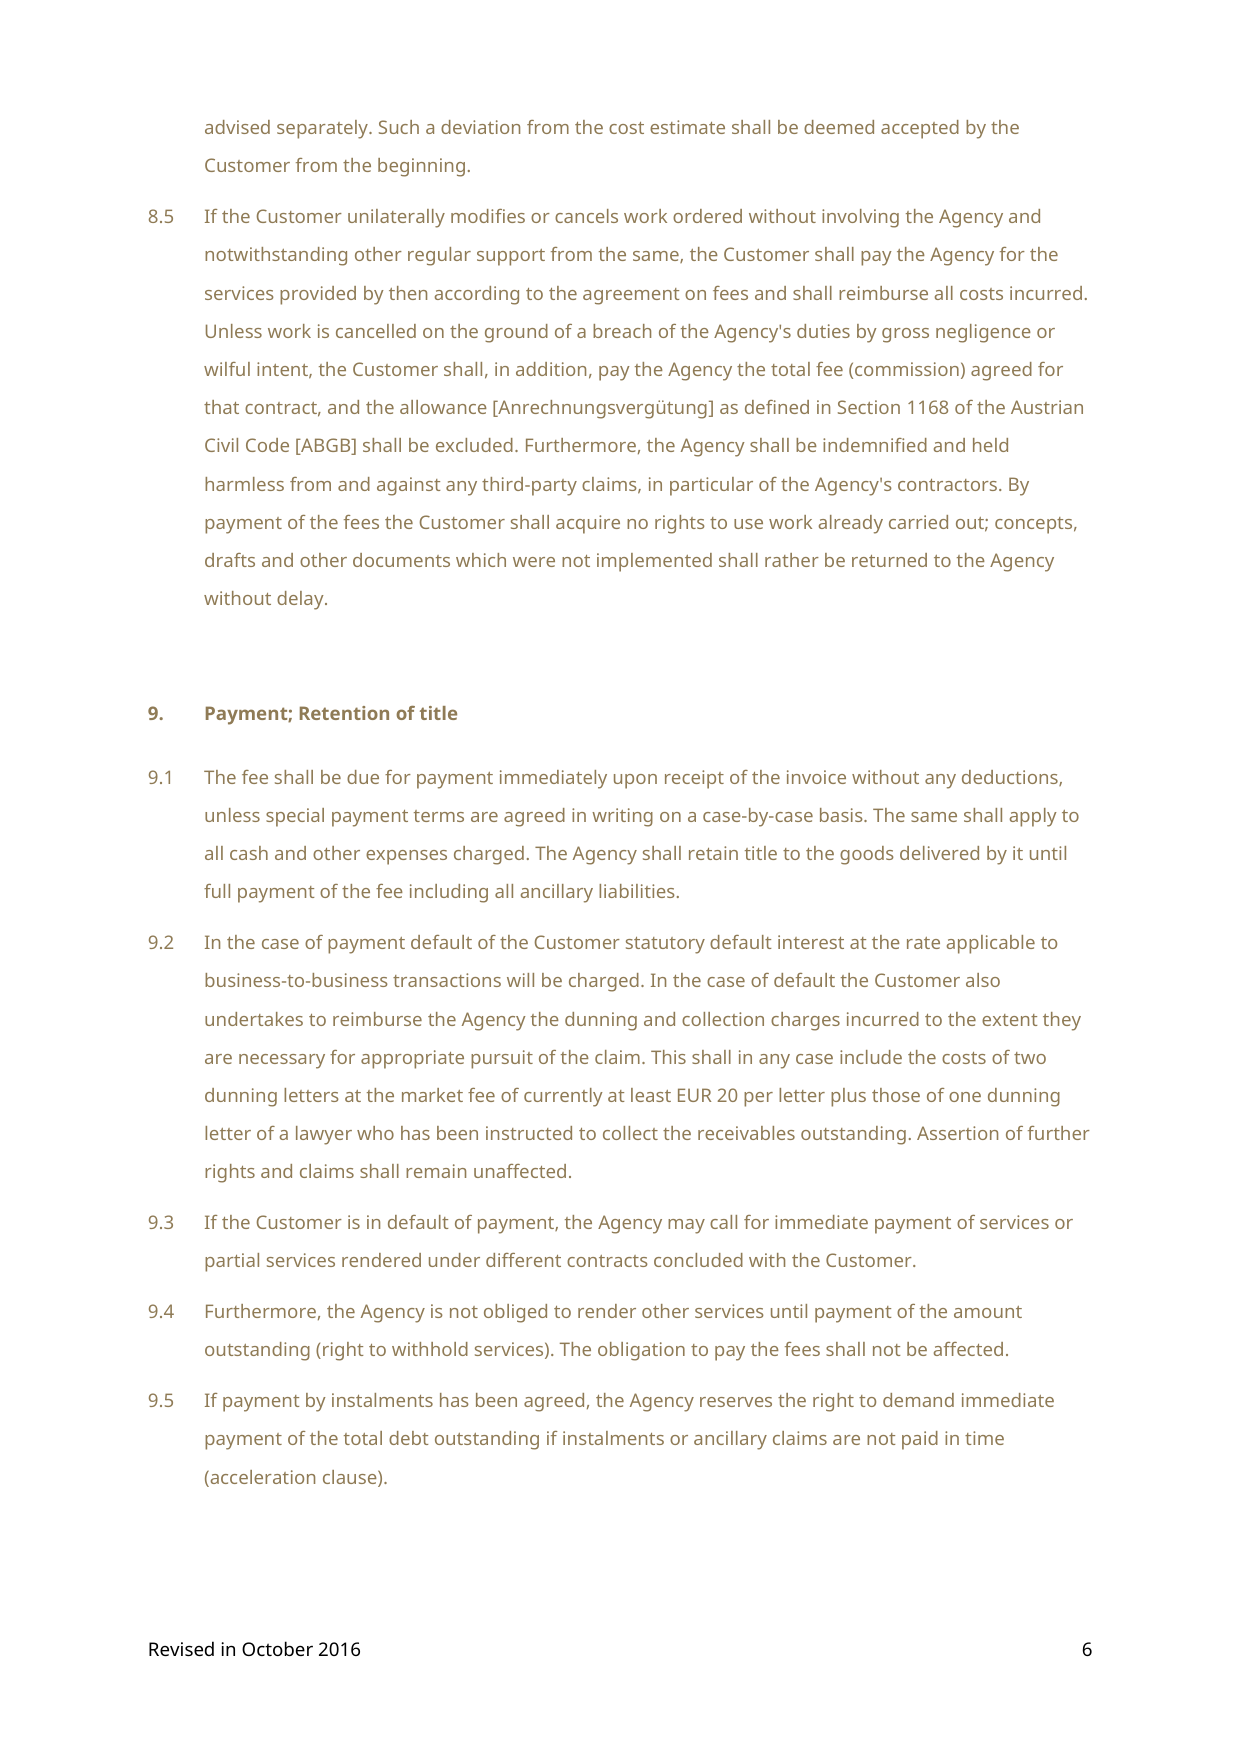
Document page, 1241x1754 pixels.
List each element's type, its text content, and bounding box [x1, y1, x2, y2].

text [148, 114, 1092, 178]
text 9. Payment; Retention of title [148, 700, 1092, 726]
text 9.4 Furthermore, the Agency is not obliged to render other services until payment of the amount outstanding (right to withhold services). The obligation to pay the fees shall not be affected. [148, 1298, 1092, 1362]
text 9.1 The fee shall be due for payment immediately upon receipt of the invoice without any deductions, unless special payment terms are agreed in writing on a case-by-case basis. The same shall apply to all cash and other expenses charged. The Agency shall retain title to the goods delivered by it until full payment of the fee including all ancillary liabilities. [148, 764, 1092, 904]
text 9.3 If the Customer is in default of payment, the Agency may call for immediate payment of services or partial services rendered under different contracts concluded with the Customer. [148, 1209, 1092, 1273]
text 9.2 In the case of payment default of the Customer statutory default interest at the rate applicable to business-to-business transactions will be charged. In the case of default the Customer also undertakes to reimburse the Agency the dunning and collection charges incurred to the extent they are necessary for appropriate pursuit of the claim. This shall in any case include the costs of two dunning letters at the market fee of currently at least EUR 20 per letter plus those of one dunning letter of a lawyer who has been instructed to collect the receivables outstanding. Assertion of further rights and claims shall remain unaffected. [148, 929, 1092, 1184]
text 8.5 If the Customer unilaterally modifies or cancels work ordered without involving the Agency and notwithstanding other regular support from the same, the Customer shall pay the Agency for the services provided by then according to the agreement on fees and shall reimburse all costs incurred. Unless work is cancelled on the ground of a breach of the Agency's duties by gross negligence or wilful intent, the Customer shall, in addition, pay the Agency the total fee (commission) agreed for that contract, and the allowance [Anrechnungsvergütung] as defined in Section 1168 of the Austrian Civil Code [ABGB] shall be excluded. Furthermore, the Agency shall be indemnified and held harmless from and against any third-party claims, in particular of the Agency's contractors. By payment of the fees the Customer shall acquire no rights to use work already carried out; concepts, drafts and other documents which were not implemented shall rather be returned to the Agency without delay. [148, 203, 1092, 611]
text 9.5 If payment by instalments has been agreed, the Agency reserves the right to demand immediate payment of the total debt outstanding if instalments or ancillary claims are not paid in time (acceleration clause). [148, 1387, 1092, 1489]
